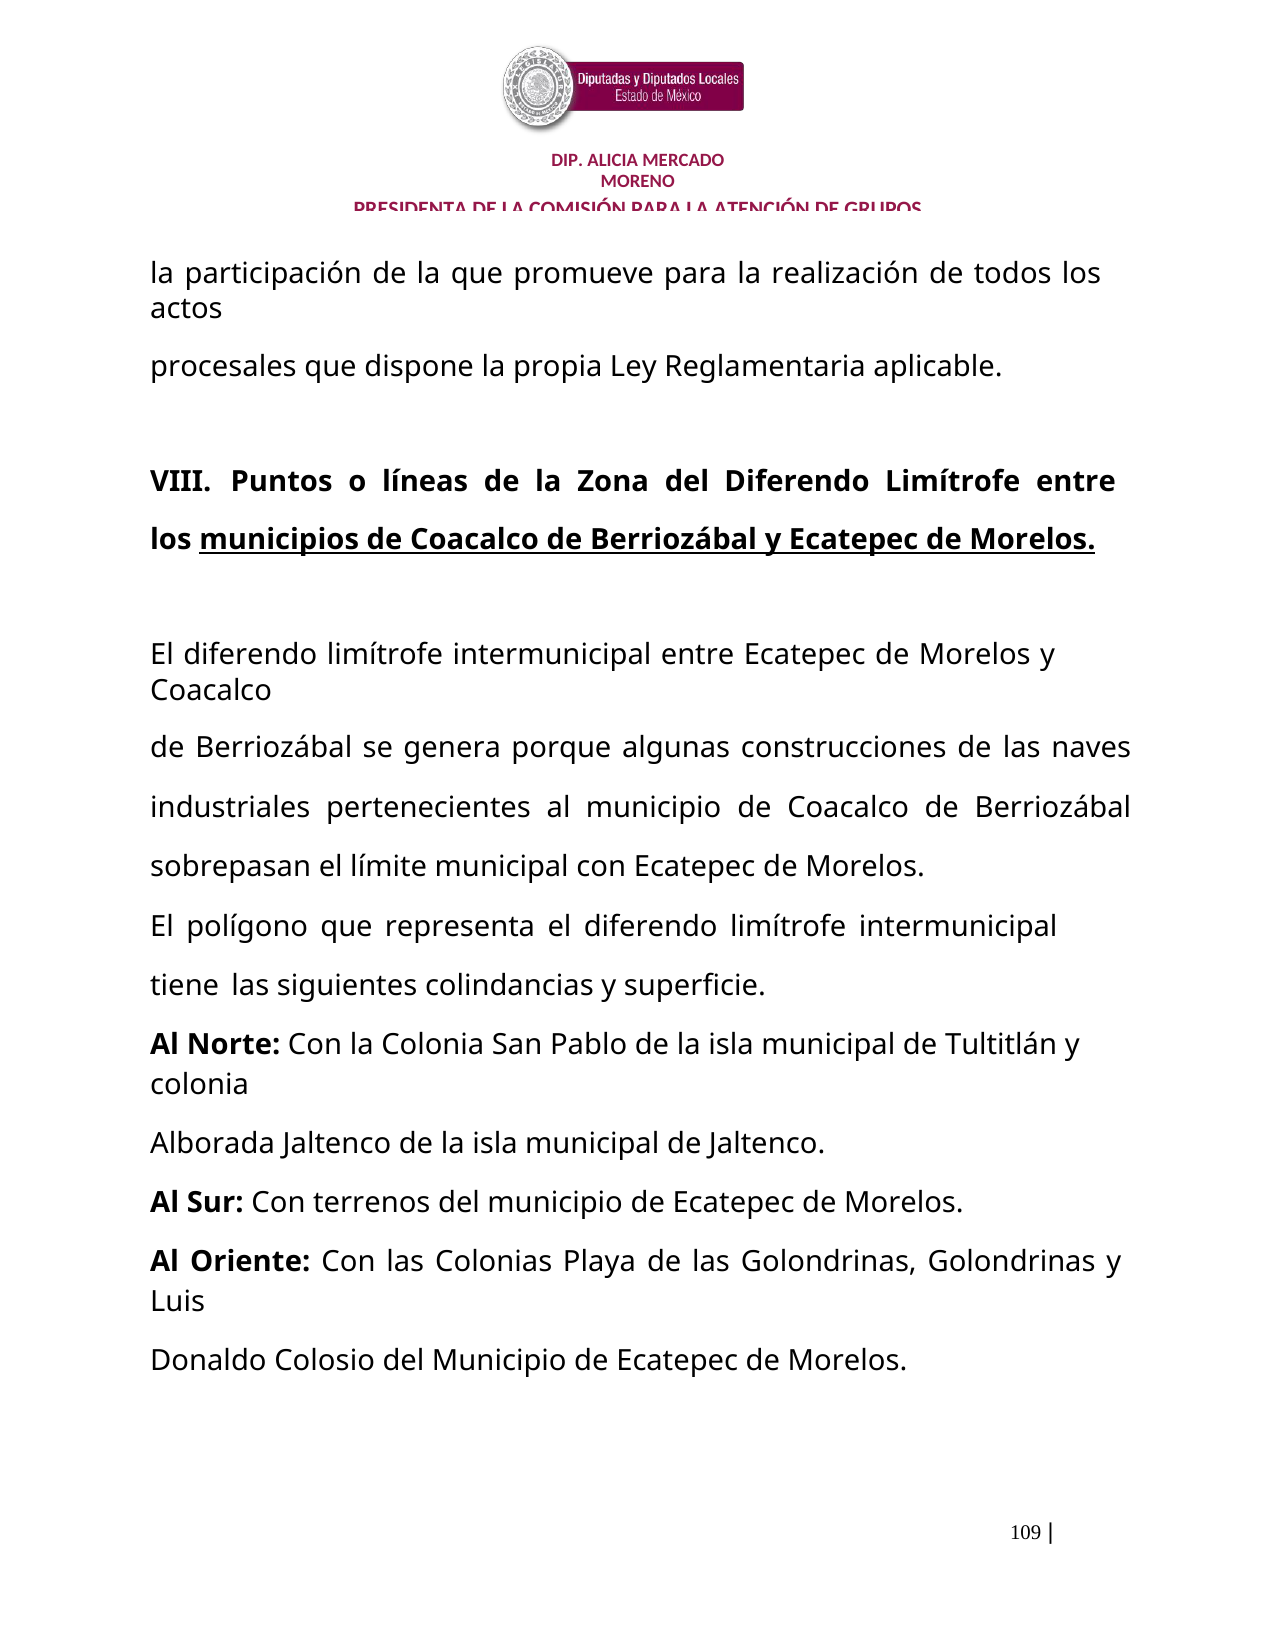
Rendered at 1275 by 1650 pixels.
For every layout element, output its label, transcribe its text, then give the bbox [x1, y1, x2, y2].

text Al Norte: Con la Colonia San Pablo de la isla municipal de Tultitlán y colonia [150, 1023, 1139, 1103]
text Al Oriente: Con las Colonias Playa de las Golondrinas, Golondrinas y Luis [150, 1240, 1139, 1319]
text de Berriozábal se genera porque algunas construcciones de las naves industriales pertenecientes al municipio de Coacalco de Berriozábal sobrepasan el límite municipal con Ecatepec de Morelos. [150, 727, 1131, 885]
text El diferendo limítrofe intermunicipal entre Ecatepec de Morelos y Coacalco [150, 636, 1139, 707]
picture [645, 158, 655, 166]
text Donaldo Colosio del Municipio de Ecatepec de Morelos. [150, 1339, 1139, 1379]
picture [714, 156, 721, 164]
text Al Sur: Con terrenos del municipio de Ecatepec de Morelos. [150, 1181, 1139, 1221]
picture [467, 12, 774, 166]
text procesales que dispone la propia Ley Reglamentaria aplicable. [150, 345, 1139, 385]
picture [702, 156, 708, 164]
text El polígono que representa el diferendo limítrofe intermunicipal tiene las siguientes colindancias y superficie. [150, 905, 1131, 1004]
text Alborada Jaltenco de la isla municipal de Jaltenco. [150, 1122, 1139, 1162]
text la participación de la que promueve para la realización de todos los actos [150, 255, 1139, 326]
picture [554, 156, 560, 164]
text VIII. Puntos o líneas de la Zona del Diferendo Limítrofe entre los municipios de Coacalco de Berriozábal y Ecatepec de Morelos. [150, 442, 1131, 558]
